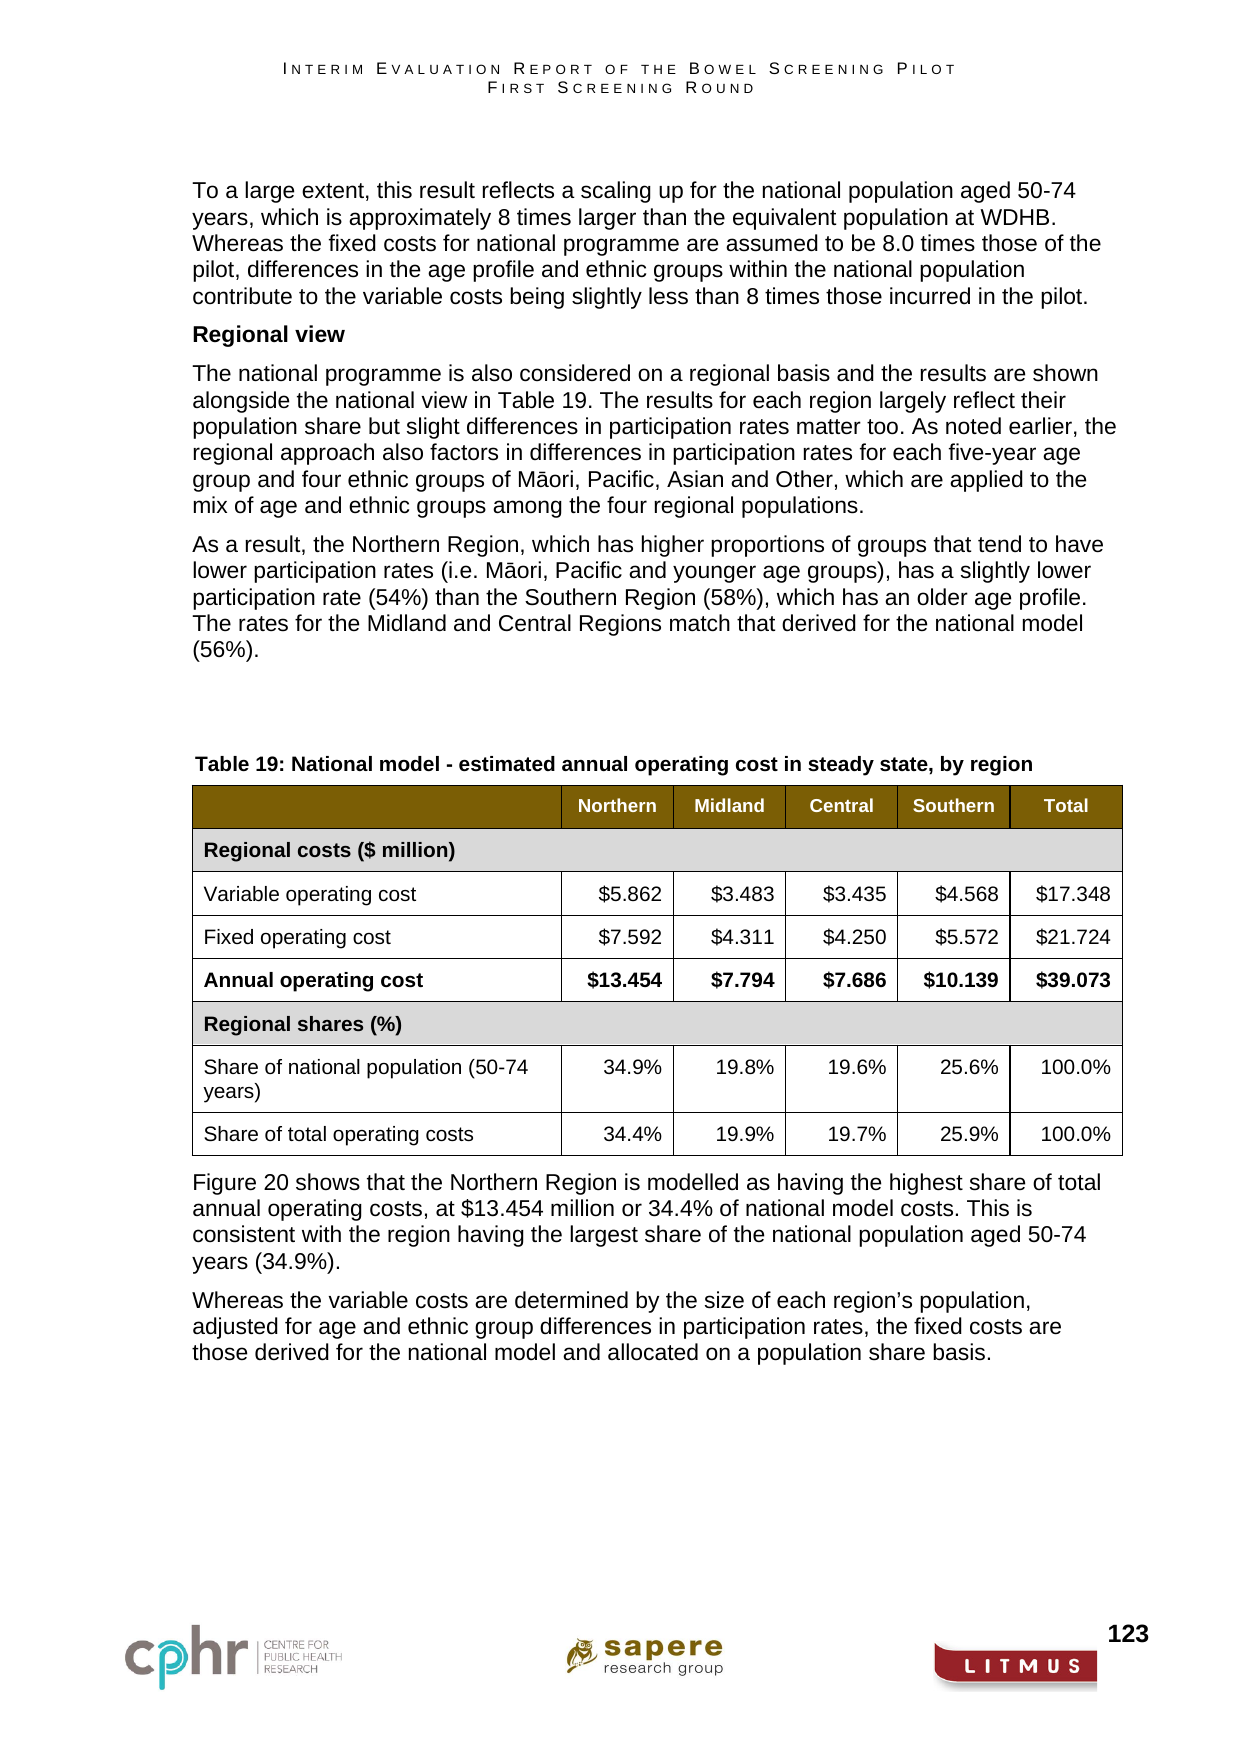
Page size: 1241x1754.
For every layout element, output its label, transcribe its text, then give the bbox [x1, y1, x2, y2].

list Regional view [192, 321, 1122, 348]
table_cell 19.6% [786, 1046, 897, 1112]
list Figure 20 shows that the Northern Region is modelled as having the highest share of total annual operating costs, at $13.454 million or 34.4% of national model costs. This is consistent with the region having the largest share of the national population aged 50-74 years (34.9%). [192, 1169, 1122, 1274]
list Whereas the variable costs are determined by the size of each region’s population, adjusted for age and ethnic group differences in participation rates, the fixed costs are those derived for the national model and allocated on a population share basis. [192, 1287, 1122, 1366]
table_cell Variable operating cost [193, 872, 561, 914]
table_cell $4.568 [898, 872, 1009, 914]
table_cell 34.4% [562, 1113, 673, 1155]
table_header Southern [898, 786, 1009, 828]
text Table 19: National model - estimated annual operating cost in steady state, by region [195, 752, 1122, 776]
table_cell 25.6% [898, 1046, 1009, 1112]
table_cell $3.483 [674, 872, 785, 914]
table_cell 34.9% [562, 1046, 673, 1112]
table_cell $10.139 [898, 959, 1009, 1001]
table_cell $5.572 [898, 916, 1009, 958]
table_cell $21.724 [1011, 916, 1122, 958]
list To a large extent, this result reflects a scaling up for the national population aged 50-74 years, which is approximately 8 times larger than the equivalent population at WDHB. Whereas the fixed costs for national programme are assumed to be 8.0 times those of the pilot, differences in the age profile and ethnic groups within the national population contribute to the variable costs being slightly less than 8 times those incurred in the pilot. [192, 177, 1122, 309]
table_cell $4.250 [786, 916, 897, 958]
table_cell Regional shares (%) [193, 1002, 1122, 1044]
table_cell 100.0% [1011, 1046, 1122, 1112]
list As a result, the Northern Region, which has higher proportions of groups that tend to have lower participation rates (i.e. Māori, Pacific and younger age groups), has a slightly lower participation rate (54%) than the Southern Region (58%), which has an older age profile. The rates for the Midland and Central Regions match that derived for the national model (56%). [192, 531, 1122, 663]
picture [118, 1618, 357, 1692]
table_cell $39.073 [1011, 959, 1122, 1001]
table_cell $7.592 [562, 916, 673, 958]
table_cell 100.0% [1011, 1113, 1122, 1155]
picture [933, 1641, 1098, 1692]
picture [550, 1622, 740, 1692]
table_cell $7.794 [674, 959, 785, 1001]
table_cell $17.348 [1011, 872, 1122, 914]
table_cell 19.7% [786, 1113, 897, 1155]
table_cell $4.311 [674, 916, 785, 958]
table_cell $13.454 [562, 959, 673, 1001]
table_header Midland [674, 786, 785, 828]
table_cell Share of total operating costs [193, 1113, 561, 1155]
table_cell Share of national population (50-74 years) [193, 1046, 561, 1112]
table_header Central [786, 786, 897, 828]
table_cell $7.686 [786, 959, 897, 1001]
table_cell 19.9% [674, 1113, 785, 1155]
table_cell 19.8% [674, 1046, 785, 1112]
table_cell Annual operating cost [193, 959, 561, 1001]
table_cell $3.435 [786, 872, 897, 914]
list The national programme is also considered on a regional basis and the results are shown alongside the national view in Table 19. The results for each region largely reflect their population share but slight differences in participation rates matter too. As noted earlier, the regional approach also factors in differences in participation rates for each five-year age group and four ethnic groups of Māori, Pacific, Asian and Other, which are applied to the mix of age and ethnic groups among the four regional populations. [192, 360, 1122, 518]
table_cell $5.862 [562, 872, 673, 914]
table_header [193, 786, 561, 828]
table_header Total [1011, 786, 1122, 828]
table_cell 25.9% [898, 1113, 1009, 1155]
table_cell Fixed operating cost [193, 916, 561, 958]
table_header Northern [562, 786, 673, 828]
table_cell Regional costs ($ million) [193, 829, 1122, 871]
